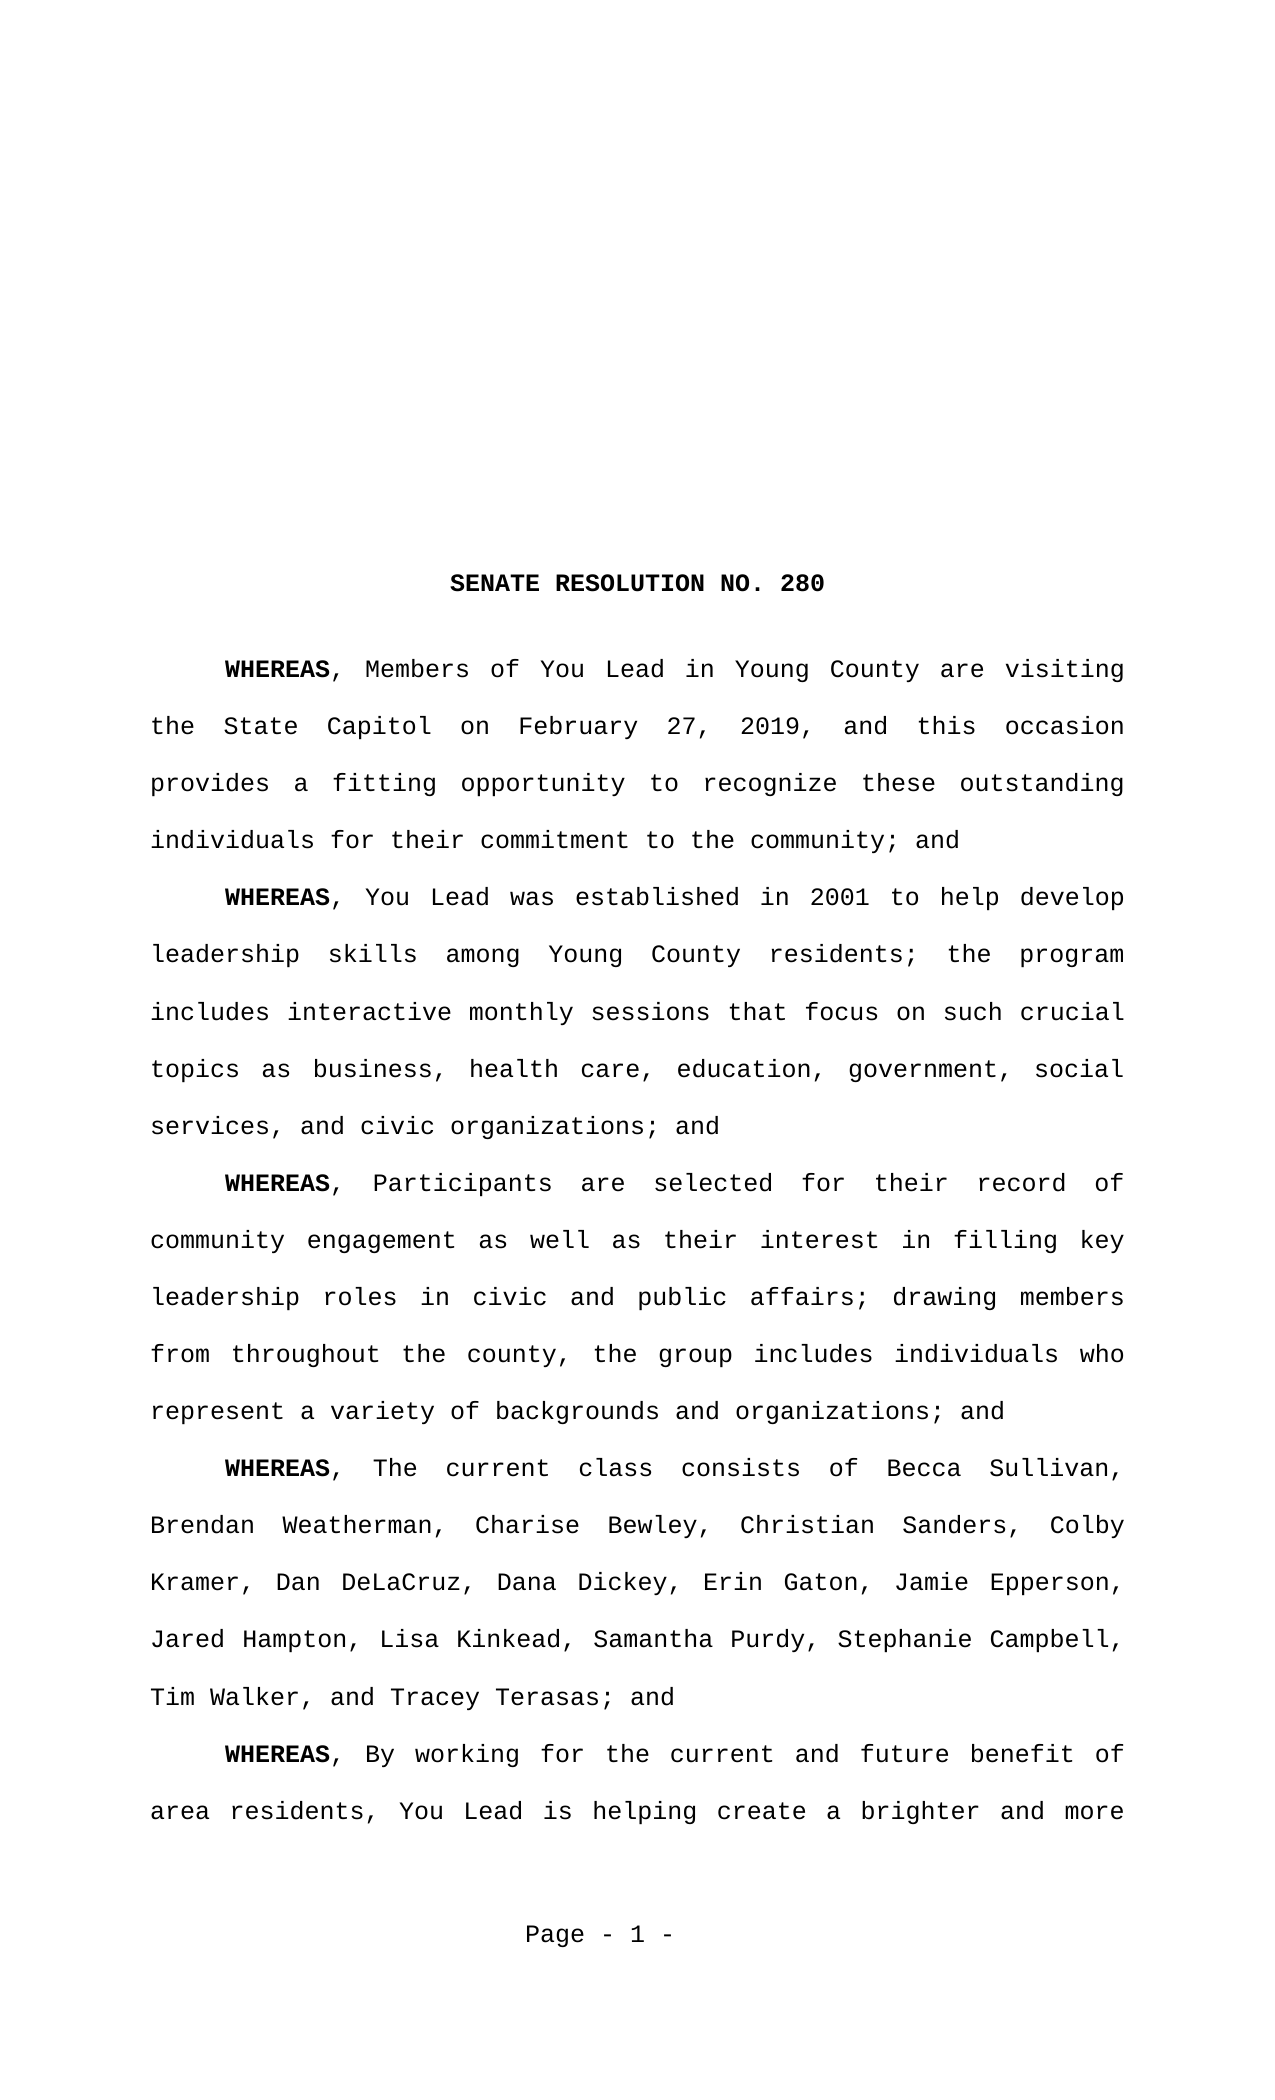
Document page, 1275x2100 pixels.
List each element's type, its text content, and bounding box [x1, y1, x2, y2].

text SENATE RESOLUTION NO. 280 [150, 571, 1125, 599]
text WHEREAS, Participants are selected for their record of community engagement as well as their interest in filling key leadership roles in civic and public affairs; drawing members from throughout the county, the group includes individuals who represent a variety of backgrounds and organizations; and [150, 1170, 1125, 1427]
text WHEREAS, The current class consists of Becca Sullivan, Brendan Weatherman, Charise Bewley, Christian Sanders, Colby Kramer, Dan DeLaCruz, Dana Dickey, Erin Gaton, Jamie Epperson, Jared Hampton, Lisa Kinkead, Samantha Purdy, Stephanie Campbell, Tim Walker, and Tracey Terasas; and [150, 1456, 1125, 1712]
text WHEREAS, Members of You Lead in Young County are visiting the State Capitol on February 27, 2019, and this occasion provides a fitting opportunity to recognize these outstanding individuals for their commitment to the community; and [150, 656, 1125, 856]
text WHEREAS, You Lead was established in 2001 to help develop leadership skills among Young County residents; the program includes interactive monthly sessions that focus on such crucial topics as business, health care, education, government, social services, and civic organizations; and [150, 885, 1125, 1142]
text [150, 1741, 1125, 1827]
